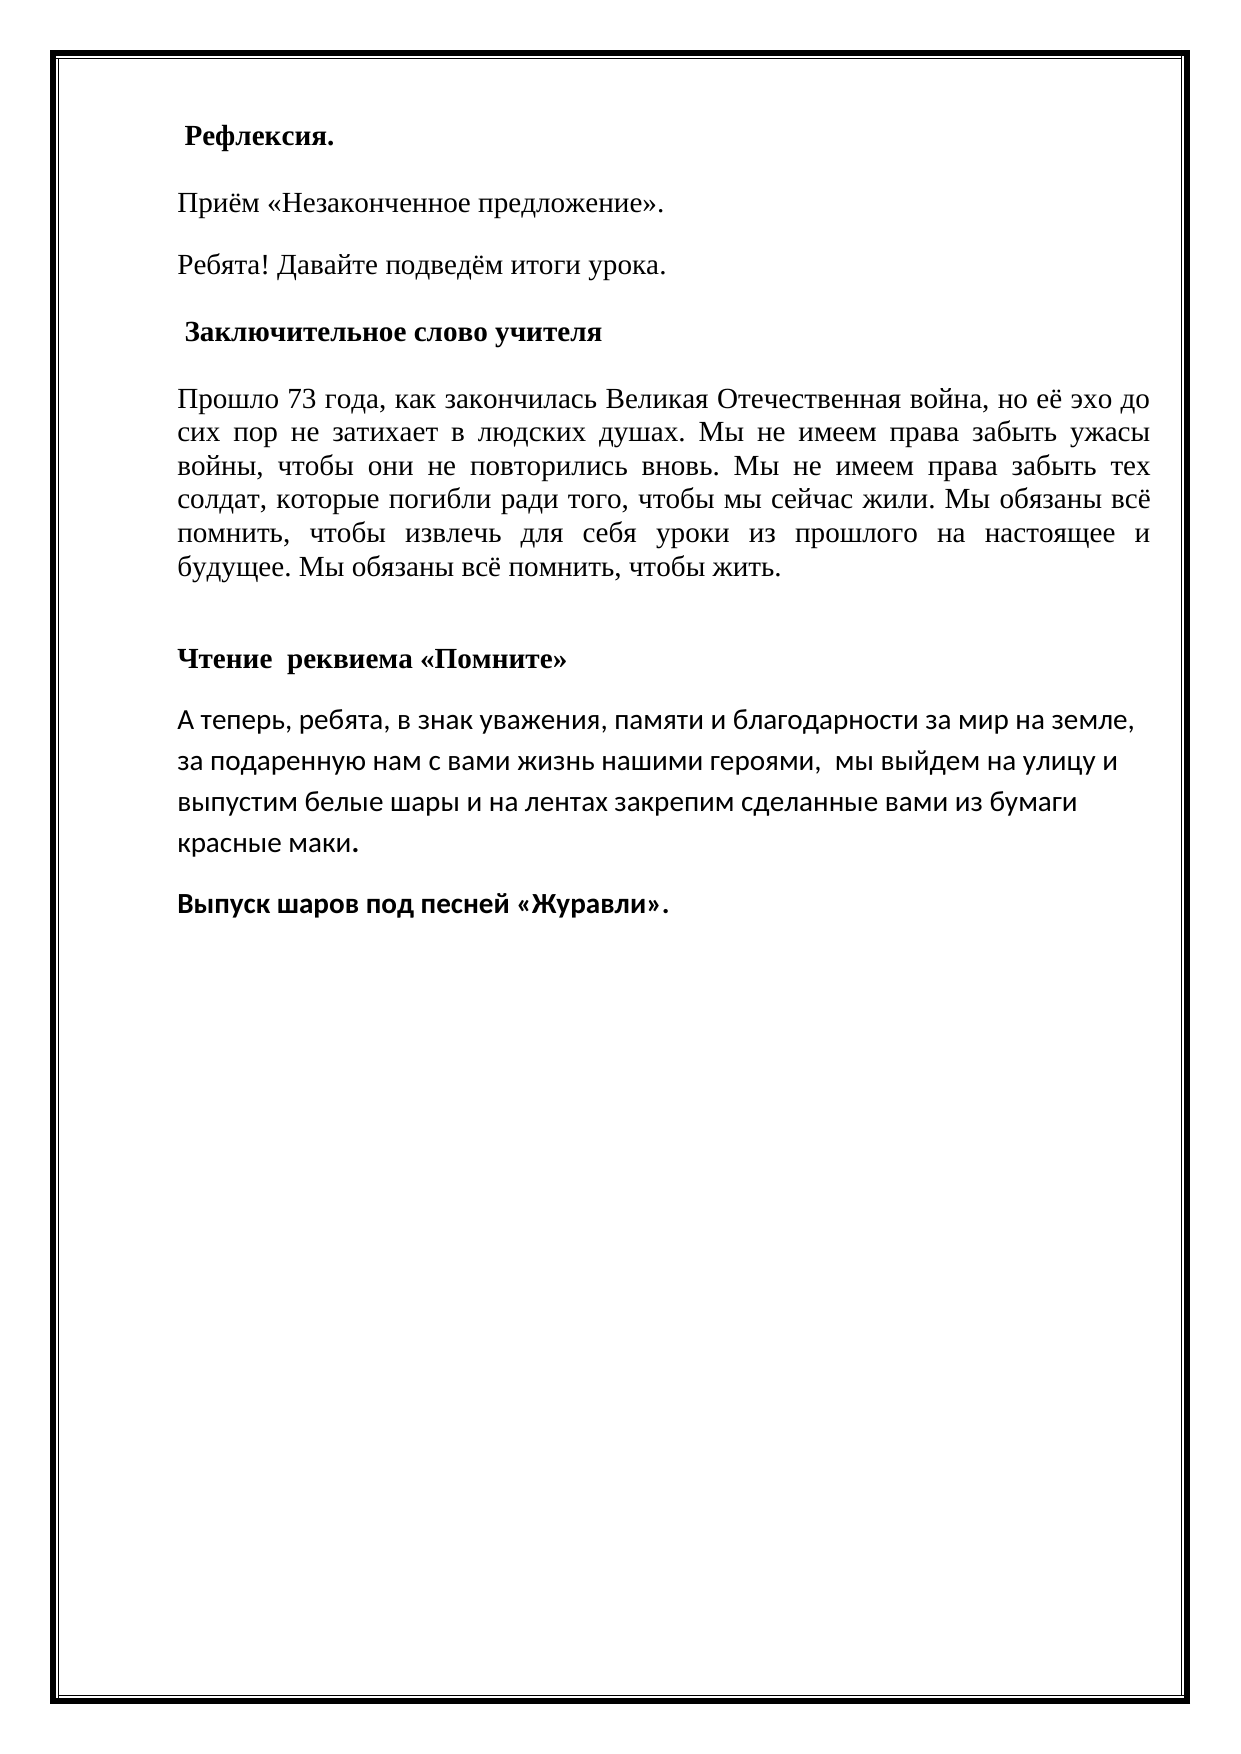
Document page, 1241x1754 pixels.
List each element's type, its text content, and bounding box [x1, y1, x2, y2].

text Чтение реквиема «Помните» [177, 642, 1152, 675]
text Заключительное слово учителя [177, 314, 1152, 347]
text Приём «Незаконченное предложение». [177, 185, 1152, 219]
text Рефлексия. [177, 118, 1152, 152]
text Ребята! Давайте подведём итоги урока. [177, 247, 1152, 280]
text Выпуск шаров под песней «Журавли». [177, 886, 1152, 921]
text А теперь, ребята, в знак уважения, памяти и благодарности за мир на земле, за подаренную нам с вами жизнь нашими героями, мы выйдем на улицу и выпустим белые шары и на лентах закрепим сделанные вами из бумаги красные маки. [177, 701, 1152, 859]
text Прошло 73 года, как закончилась Великая Отечественная война, но её эхо до сих пор не затихает в людских душах. Мы не имеем права забыть ужасы войны, чтобы они не повторились вновь. Мы не имеем права забыть тех солдат, которые погибли ради того, чтобы мы сейчас жили. Мы обязаны всё помнить, чтобы извлечь для себя уроки из прошлого на настоящее и будущее. Мы обязаны всё помнить, чтобы жить. [177, 381, 1152, 582]
